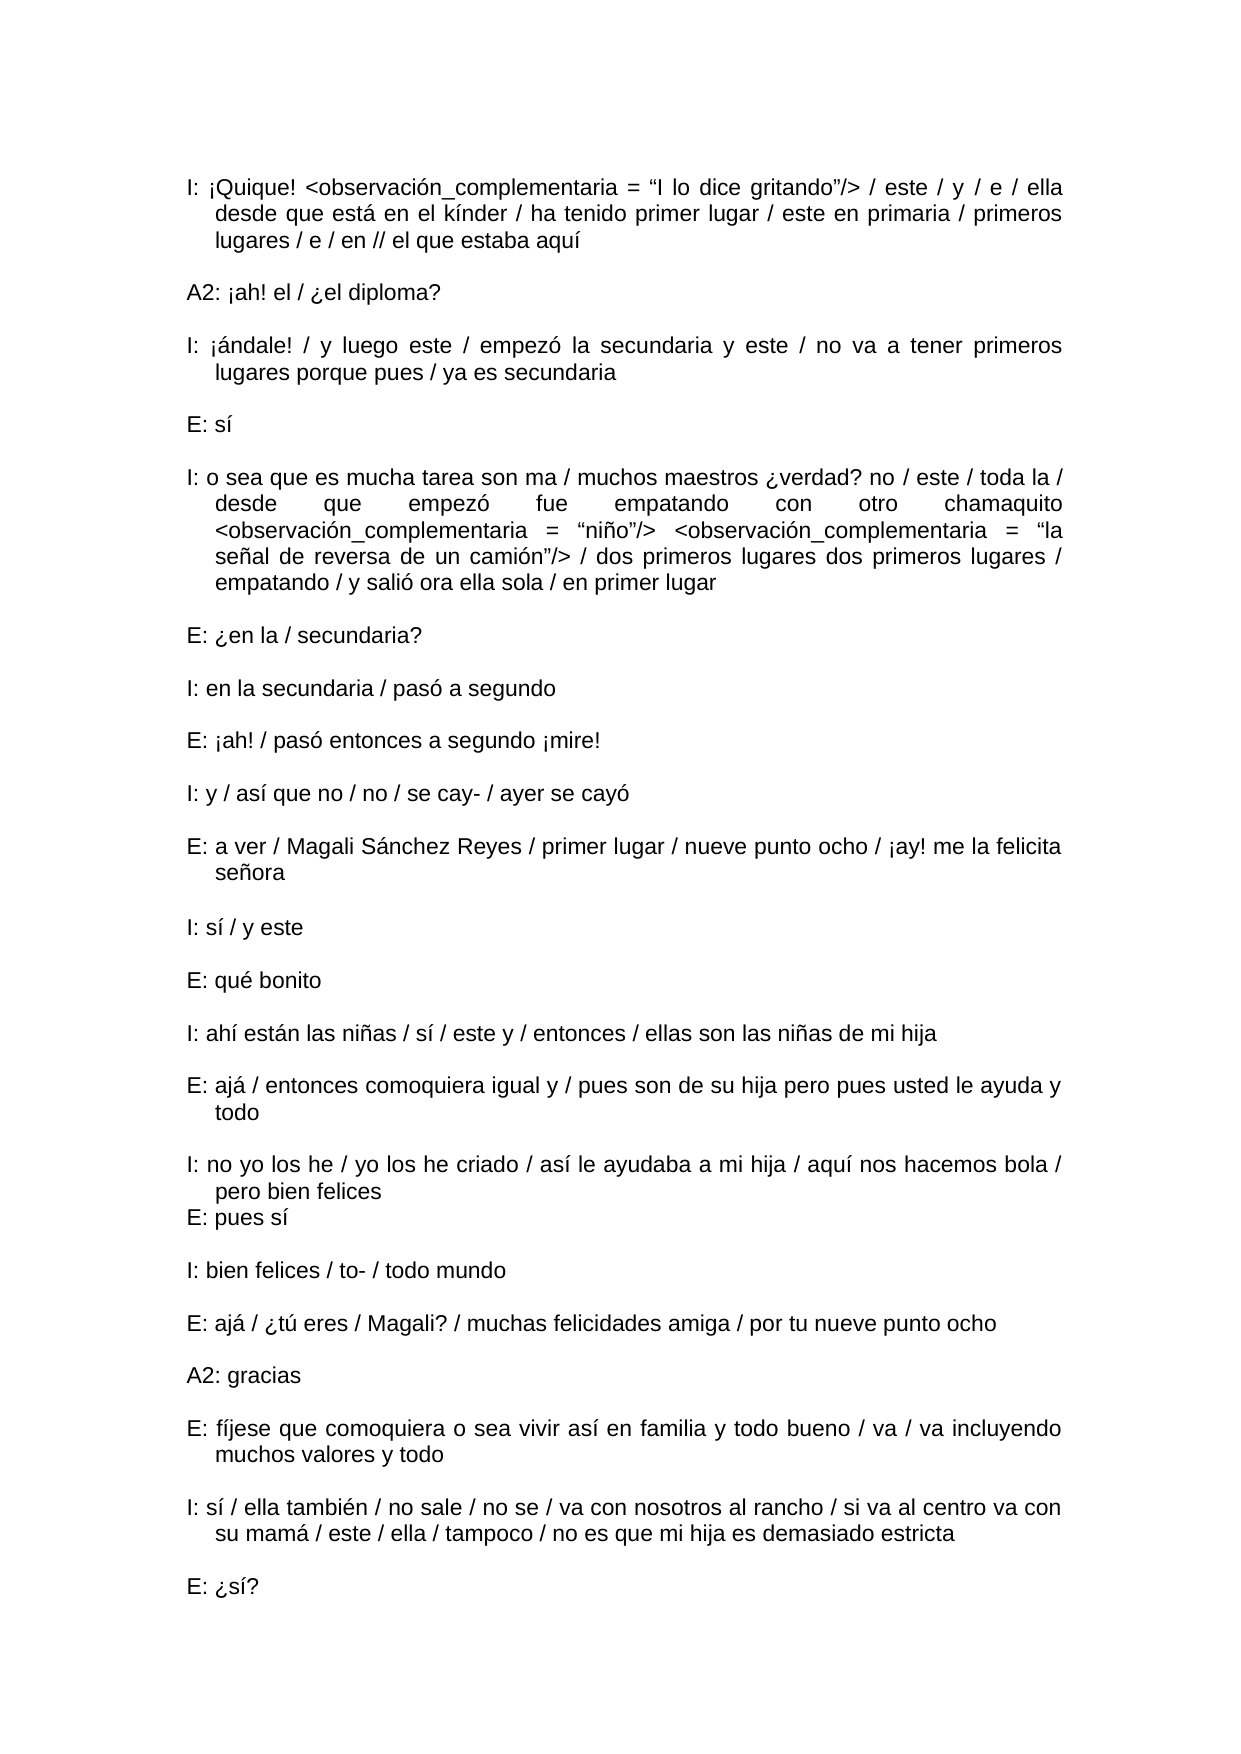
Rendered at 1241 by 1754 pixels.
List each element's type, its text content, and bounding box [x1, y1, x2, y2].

text I: bien felices / to- / todo mundo [186, 1257, 1063, 1283]
text E: sí [186, 411, 1063, 437]
text I: sí / y este [186, 914, 1063, 941]
text I: en la secundaria / pasó a segundo [186, 675, 1063, 701]
text E: pues sí [186, 1204, 1063, 1231]
text E: a ver / Magali Sánchez Reyes / primer lugar / nueve punto ocho / ¡ay! me la felicita señora [186, 833, 1063, 886]
text I: ahí están las niñas / sí / este y / entonces / ellas son las niñas de mi hija [186, 1020, 1063, 1046]
text E: qué bonito [186, 967, 1063, 993]
text E: ajá / entonces comoquiera igual y / pues son de su hija pero pues usted le ayuda y todo [186, 1072, 1063, 1125]
text E: ¿sí? [186, 1573, 1063, 1599]
text E: fíjese que comoquiera o sea vivir así en familia y todo bueno / va / va incluyendo muchos valores y todo [186, 1415, 1063, 1468]
text I: ¡Quique! <observación_complementaria = “I lo dice gritando”/> / este / y / e / ella desde que está en el kínder / ha tenido primer lugar / este en primaria / primeros lugares / e / en // el que estaba aquí [186, 174, 1063, 253]
text I: no yo los he / yo los he criado / así le ayudaba a mi hija / aquí nos hacemos bola / pero bien felices [186, 1151, 1063, 1204]
text E: ¿en la / secundaria? [186, 622, 1063, 648]
text I: y / así que no / no / se cay- / ayer se cayó [186, 780, 1063, 806]
text A2: gracias [186, 1362, 1063, 1389]
text E: ajá / ¿tú eres / Magali? / muchas felicidades amiga / por tu nueve punto ocho [186, 1309, 1063, 1336]
text A2: ¡ah! el / ¿el diploma? [186, 279, 1063, 306]
text E: ¡ah! / pasó entonces a segundo ¡mire! [186, 727, 1063, 754]
text I: ¡ándale! / y luego este / empezó la secundaria y este / no va a tener primeros lugares porque pues / ya es secundaria [186, 332, 1063, 385]
text I: sí / ella también / no sale / no se / va con nosotros al rancho / si va al centro va con su mamá / este / ella / tampoco / no es que mi hija es demasiado estricta [186, 1494, 1063, 1547]
text I: o sea que es mucha tarea son ma / muchos maestros ¿verdad? no / este / toda la / desde que empezó fue empatando con otro chamaquito <observación_complementaria = “niño”/> <observación_complementaria = “la señal de reversa de un camión”/> / dos primeros lugares dos primeros lugares / empatando / y salió ora ella sola / en primer lugar [186, 464, 1063, 596]
